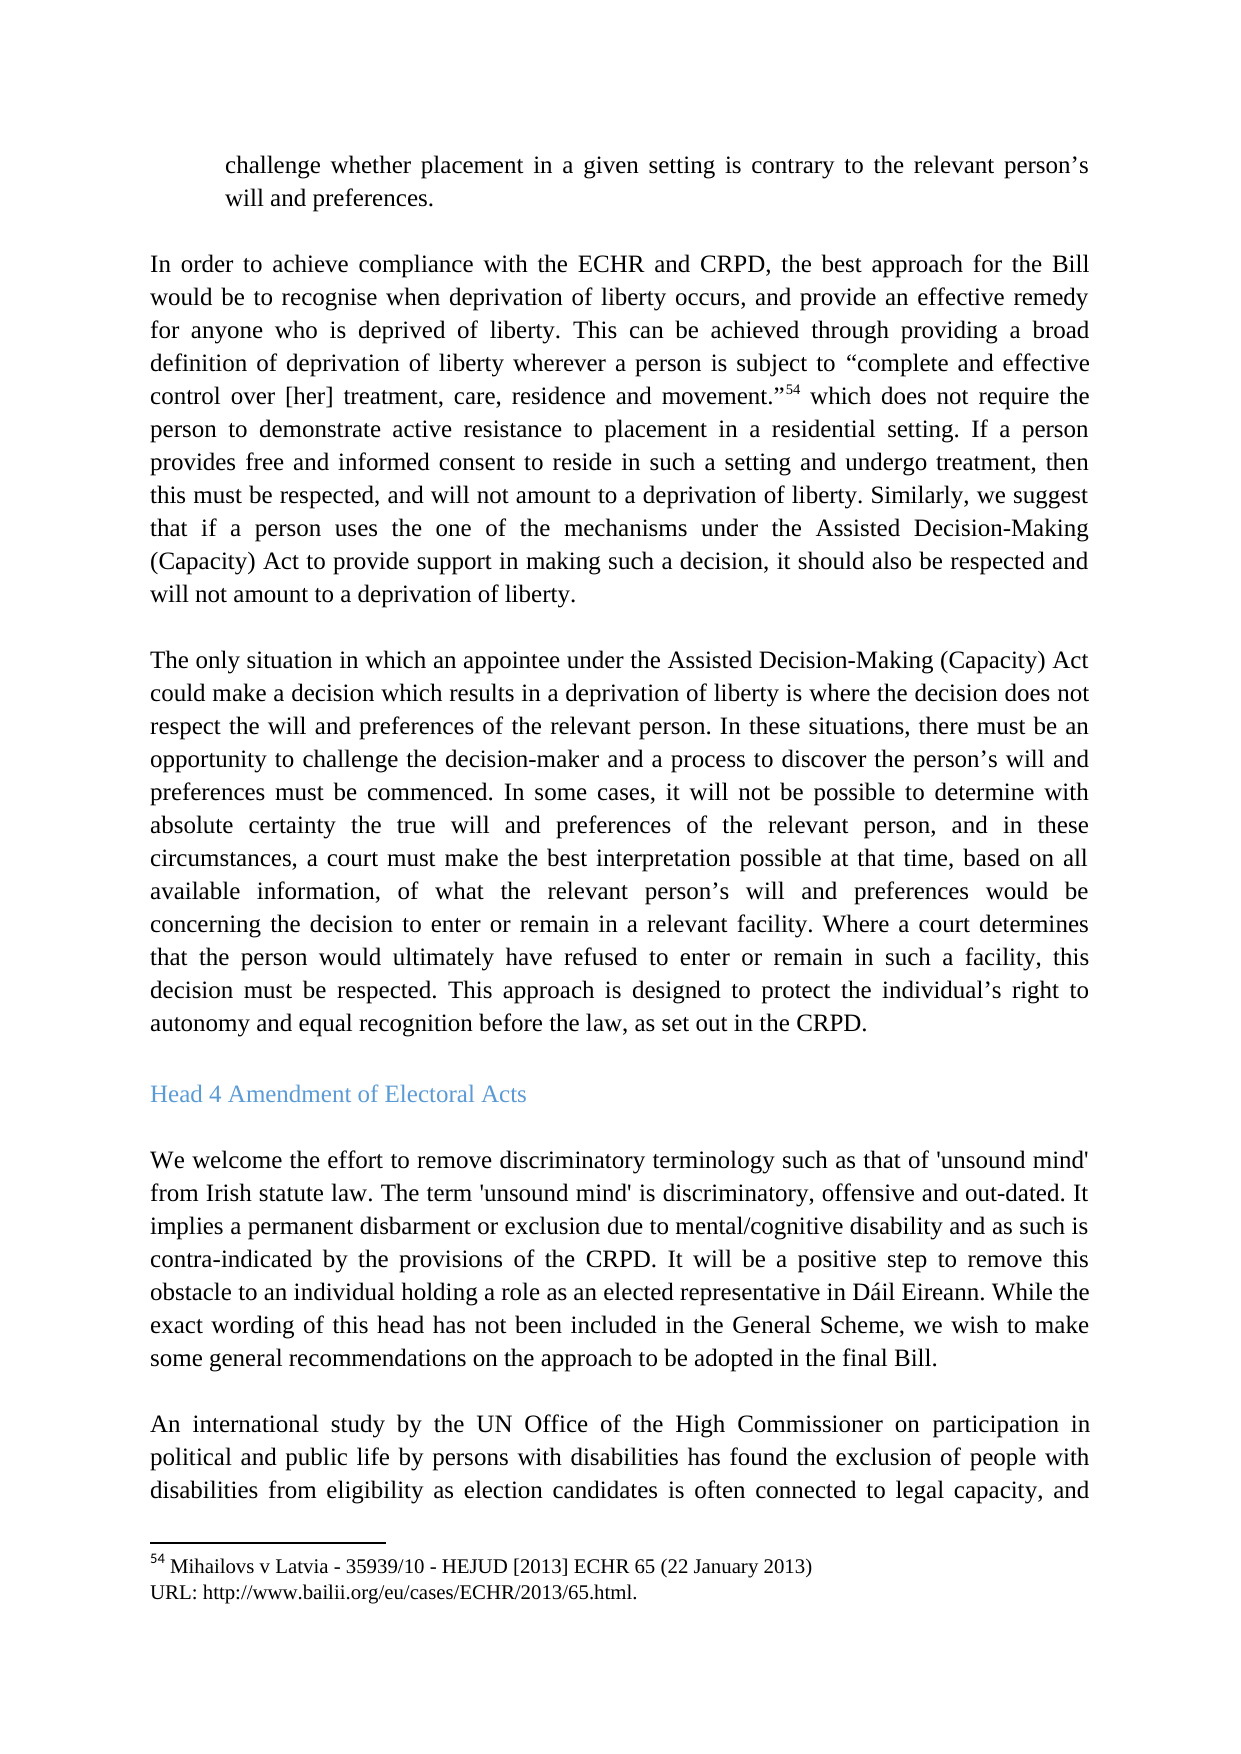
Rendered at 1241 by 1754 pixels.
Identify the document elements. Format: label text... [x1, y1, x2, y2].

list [187, 150, 1090, 212]
subtitle Head 4 Amendment of Electoral Acts [150, 1079, 1090, 1107]
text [150, 1409, 1090, 1504]
text The only situation in which an appointee under the Assisted Decision-Making (Capacity) Act could make a decision which results in a deprivation of liberty is where the decision does not respect the will and preferences of the relevant person. In these situations, there must be an opportunity to challenge the decision-maker and a process to discover the person’s will and preferences must be commenced. In some cases, it will not be possible to determine with absolute certainty the true will and preferences of the relevant person, and in these circumstances, a court must make the best interpretation possible at that time, based on all available information, of what the relevant person’s will and preferences would be concerning the decision to enter or remain in a relevant facility. Where a court determines that the person would ultimately have refused to enter or remain in such a facility, this decision must be respected. This approach is designed to protect the individual’s right to autonomy and equal recognition before the law, as set out in the CRPD. [150, 645, 1090, 1037]
text We welcome the effort to remove discriminatory terminology such as that of 'unsound mind' from Irish statute law. The term 'unsound mind' is discriminatory, offensive and out-dated. It implies a permanent disbarment or exclusion due to mental/cognitive disability and as such is contra-indicated by the provisions of the CRPD. It will be a positive step to remove this obstacle to an individual holding a role as an elected representative in Dáil Eireann. While the exact wording of this head has not been included in the General Scheme, we wish to make some general recommendations on the approach to be adopted in the final Bill. [150, 1145, 1090, 1372]
text In order to achieve compliance with the ECHR and CRPD, the best approach for the Bill would be to recognise when deprivation of liberty occurs, and provide an effective remedy for anyone who is deprived of liberty. This can be achieved through providing a broad definition of deprivation of liberty wherever a person is subject to “complete and effective control over [her] treatment, care, residence and movement.” which does not require the person to demonstrate active resistance to placement in a residential setting. If a person provides free and informed consent to reside in such a setting and undergo treatment, then this must be respected, and will not amount to a deprivation of liberty. Similarly, we suggest that if a person uses the one of the mechanisms under the Assisted Decision-Making (Capacity) Act to provide support in making such a decision, it should also be respected and will not amount to a deprivation of liberty. [150, 249, 1090, 608]
